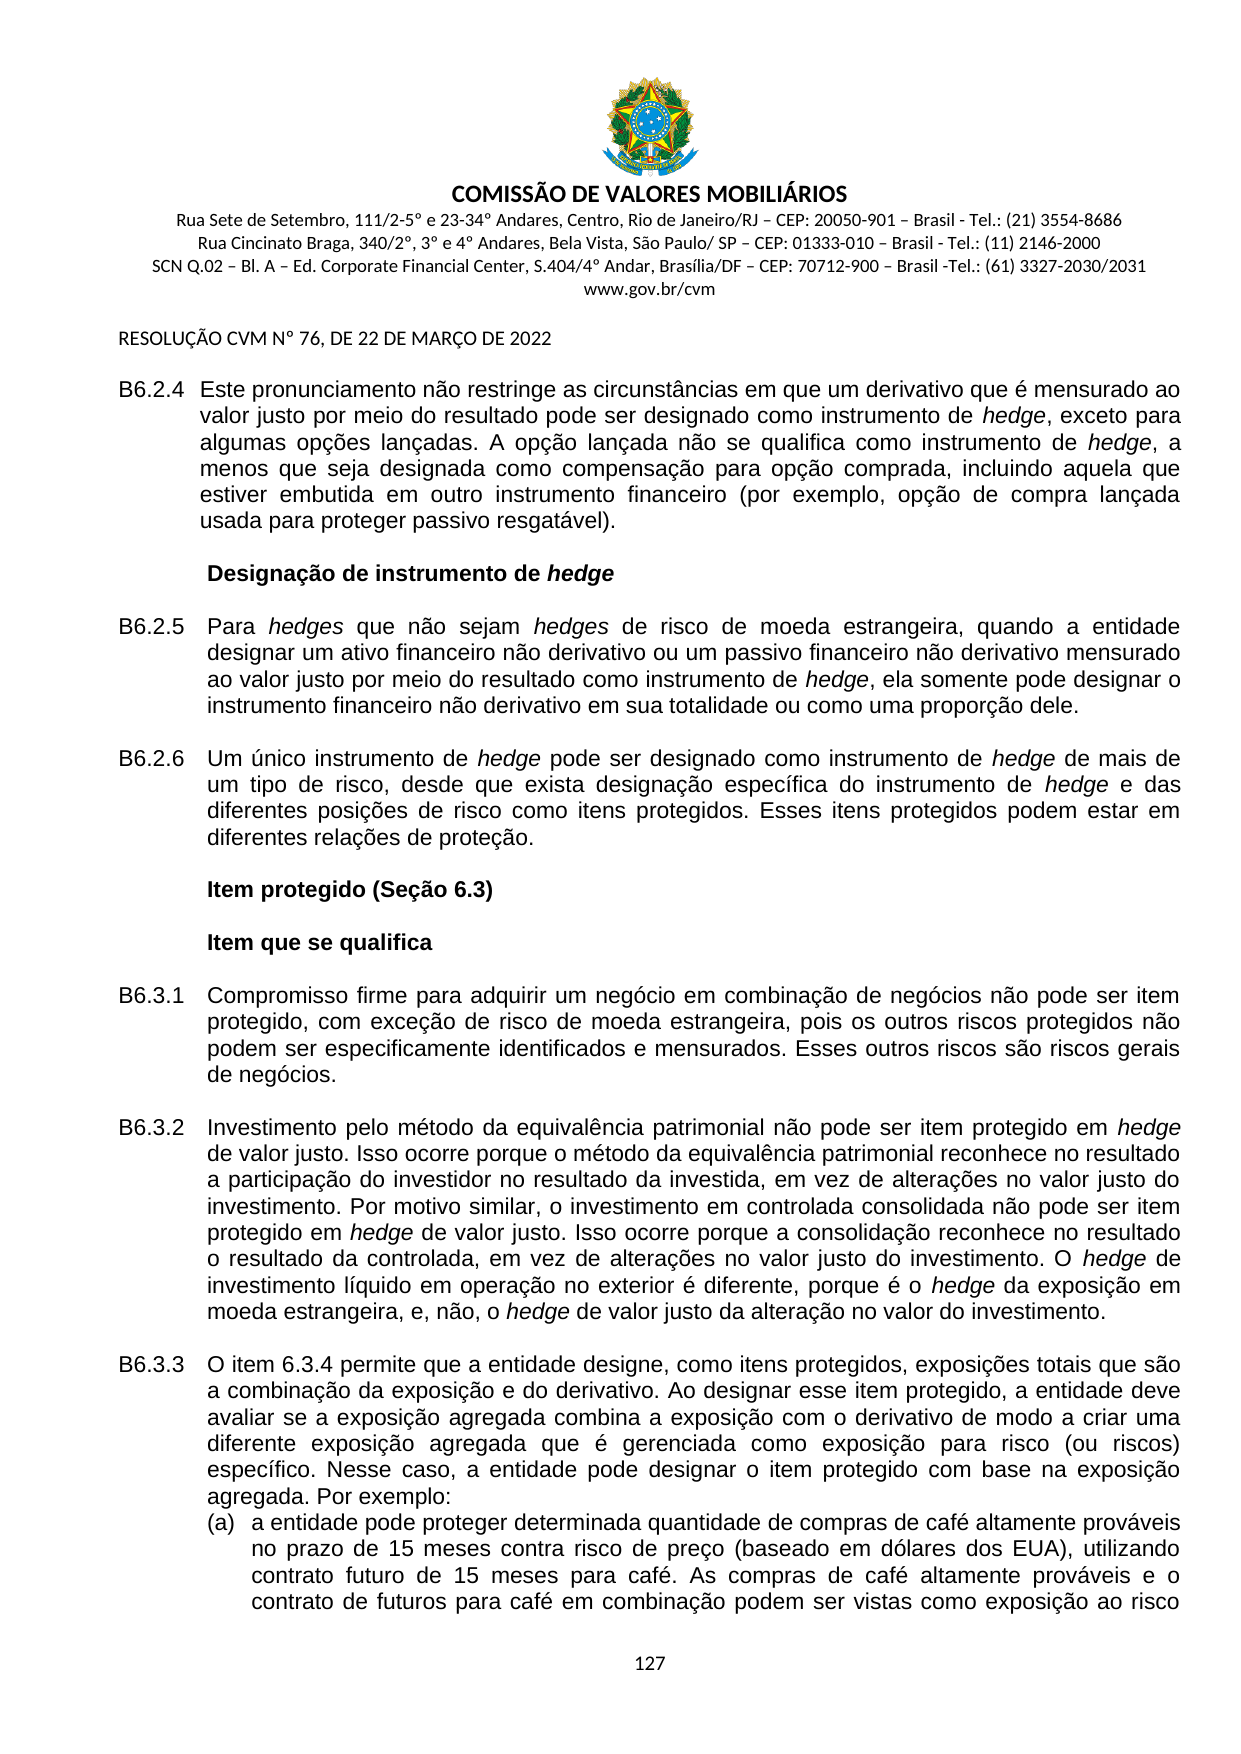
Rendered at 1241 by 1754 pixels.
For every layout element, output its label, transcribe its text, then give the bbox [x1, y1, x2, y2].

text Item que se qualifica [207, 929, 1181, 956]
text B6.2.6 Um único instrumento de hedge pode ser designado como instrumento de hedge de mais de um tipo de risco, desde que exista designação específica do instrumento de hedge e das diferentes posições de risco como itens protegidos. Esses itens protegidos podem estar em diferentes relações de proteção. [118, 745, 1181, 850]
text B6.3.3 O item 6.3.4 permite que a entidade designe, como itens protegidos, exposições totais que são a combinação da exposição e do derivativo. Ao designar esse item protegido, a entidade deve avaliar se a exposição agregada combina a exposição com o derivativo de modo a criar uma diferente exposição agregada que é gerenciada como exposição para risco (ou riscos) específico. Nesse caso, a entidade pode designar o item protegido com base na exposição agregada. Por exemplo: [118, 1351, 1181, 1509]
text B6.3.2 Investimento pelo método da equivalência patrimonial não pode ser item protegido em hedge de valor justo. Isso ocorre porque o método da equivalência patrimonial reconhece no resultado a participação do investidor no resultado da investida, em vez de alterações no valor justo do investimento. Por motivo similar, o investimento em controlada consolidada não pode ser item protegido em hedge de valor justo. Isso ocorre porque a consolidação reconhece no resultado o resultado da controlada, em vez de alterações no valor justo do investimento. O hedge de investimento líquido em operação no exterior é diferente, porque é o hedge da exposição em moeda estrangeira, e, não, o hedge de valor justo da alteração no valor do investimento. [118, 1114, 1181, 1324]
text B6.3.1 Compromisso firme para adquirir um negócio em combinação de negócios não pode ser item protegido, com exceção de risco de moeda estrangeira, pois os outros riscos protegidos não podem ser especificamente identificados e mensurados. Esses outros riscos são riscos gerais de negócios. [118, 982, 1181, 1087]
text Designação de instrumento de hedge [207, 560, 1181, 587]
text B6.2.5 Para hedges que não sejam hedges de risco de moeda estrangeira, quando a entidade designar um ativo financeiro não derivativo ou um passivo financeiro não derivativo mensurado ao valor justo por meio do resultado como instrumento de hedge, ela somente pode designar o instrumento financeiro não derivativo em sua totalidade ou como uma proporção dele. [118, 613, 1181, 718]
text B6.2.4 Este pronunciamento não restringe as circunstâncias em que um derivativo que é mensurado ao valor justo por meio do resultado pode ser designado como instrumento de hedge, exceto para algumas opções lançadas. A opção lançada não se qualifica como instrumento de hedge, a menos que seja designada como compensação para opção comprada, incluindo aquela que estiver embutida em outro instrumento financeiro (por exemplo, opção de compra lançada usada para proteger passivo resgatável). [118, 376, 1181, 534]
text Item protegido (Seção 6.3) [207, 876, 1181, 903]
picture [598, 75, 702, 179]
